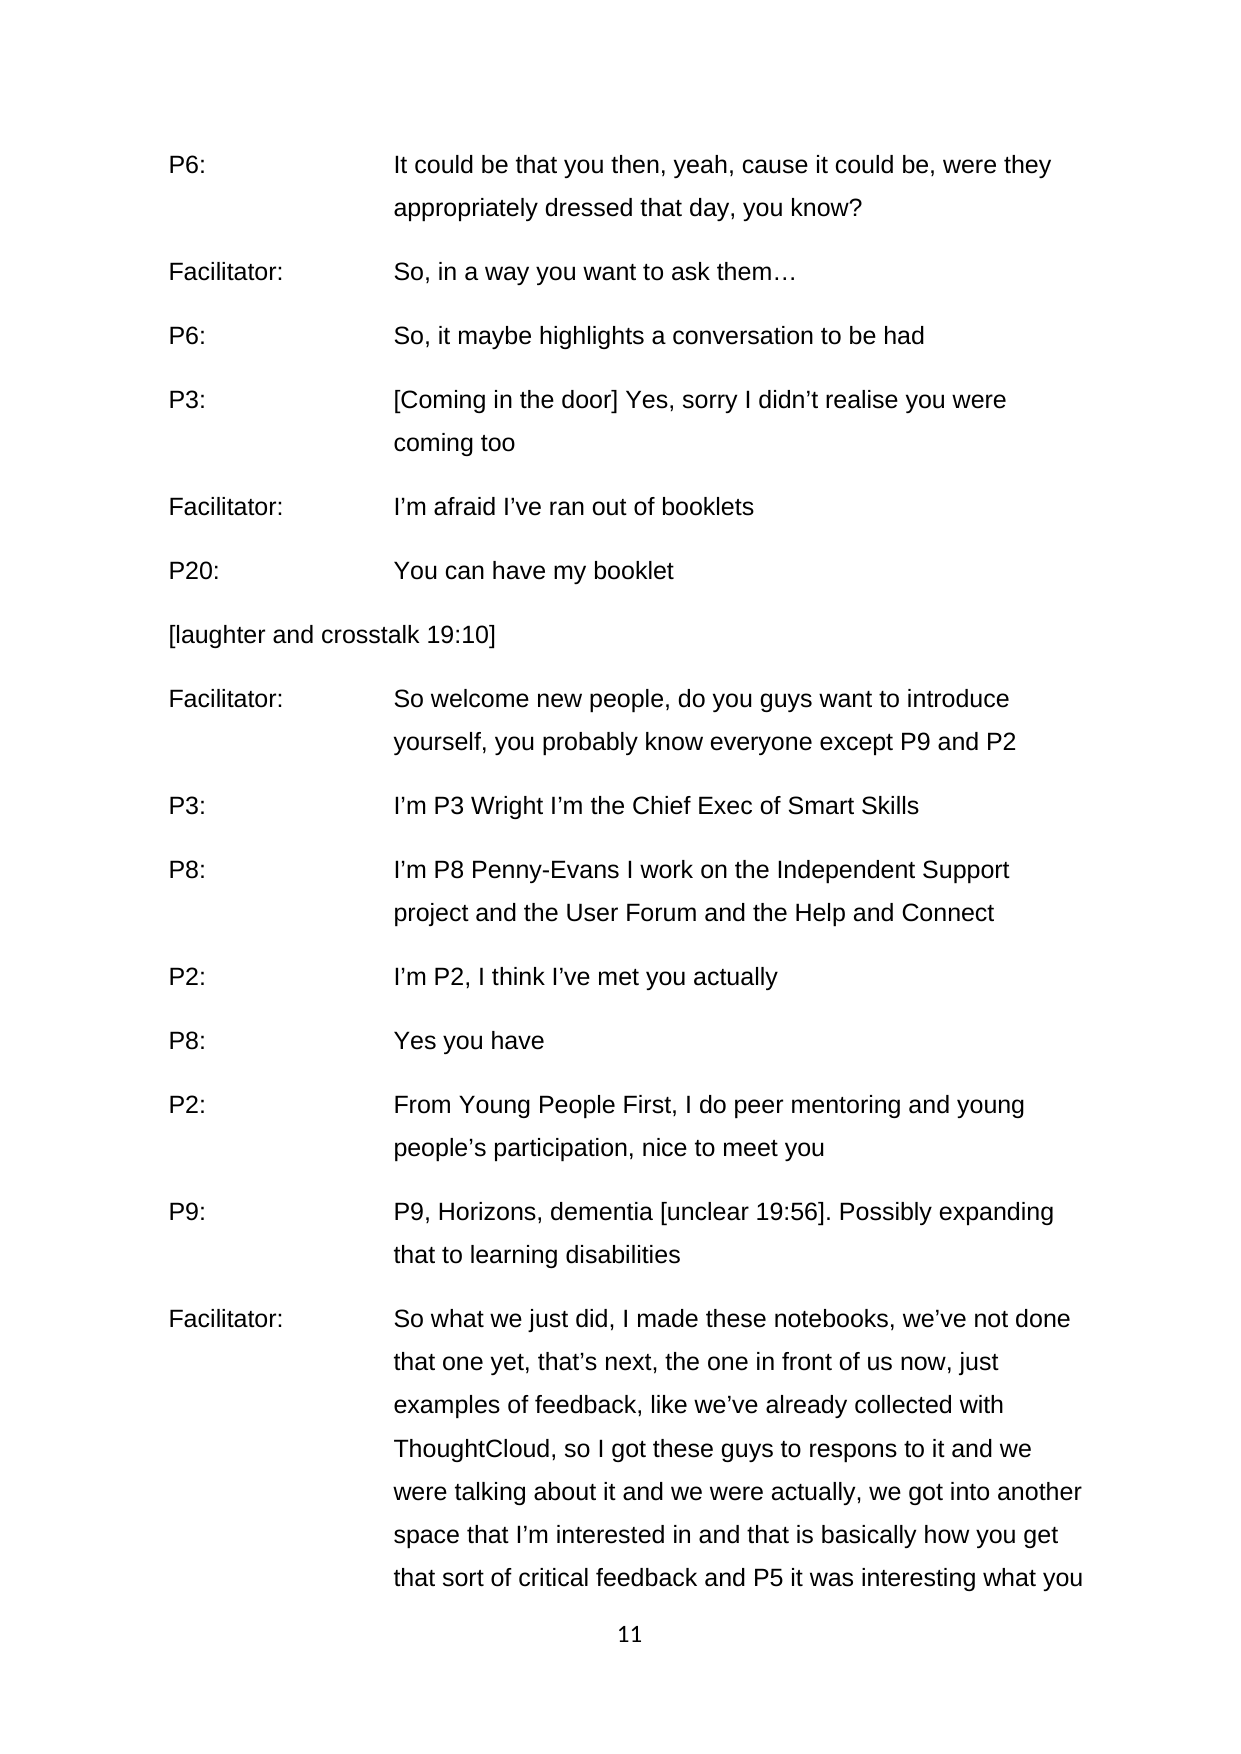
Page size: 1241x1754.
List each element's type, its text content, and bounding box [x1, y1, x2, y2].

text P6: So, it maybe highlights a conversation to be had [168, 321, 1090, 350]
text P8: Yes you have [168, 1026, 1090, 1055]
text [168, 1304, 1090, 1592]
text P2: From Young People First, I do peer mentoring and young people’s participation, nice to meet you [168, 1090, 1090, 1162]
text P6: It could be that you then, yeah, cause it could be, were they appropriately dressed that day, you know? [168, 150, 1090, 222]
text Facilitator: So, in a way you want to ask them… [168, 257, 1090, 286]
text P8: I’m P8 Penny-Evans I work on the Independent Support project and the User Forum and the Help and Connect [168, 855, 1090, 927]
text P20: You can have my booklet [168, 556, 1090, 585]
text Facilitator: So welcome new people, do you guys want to introduce yourself, you probably know everyone except P9 and P2 [168, 684, 1090, 756]
text P3: I’m P3 Wright I’m the Chief Exec of Smart Skills [168, 791, 1090, 820]
text [laughter and crosstalk 19:10] [168, 620, 1090, 649]
text P3: [Coming in the door] Yes, sorry I didn’t realise you were coming too [168, 385, 1090, 457]
text Facilitator: I’m afraid I’ve ran out of booklets [168, 492, 1090, 521]
text P9: P9, Horizons, dementia [unclear 19:56]. Possibly expanding that to learning disabilities [168, 1197, 1090, 1269]
text P2: I’m P2, I think I’ve met you actually [168, 962, 1090, 991]
